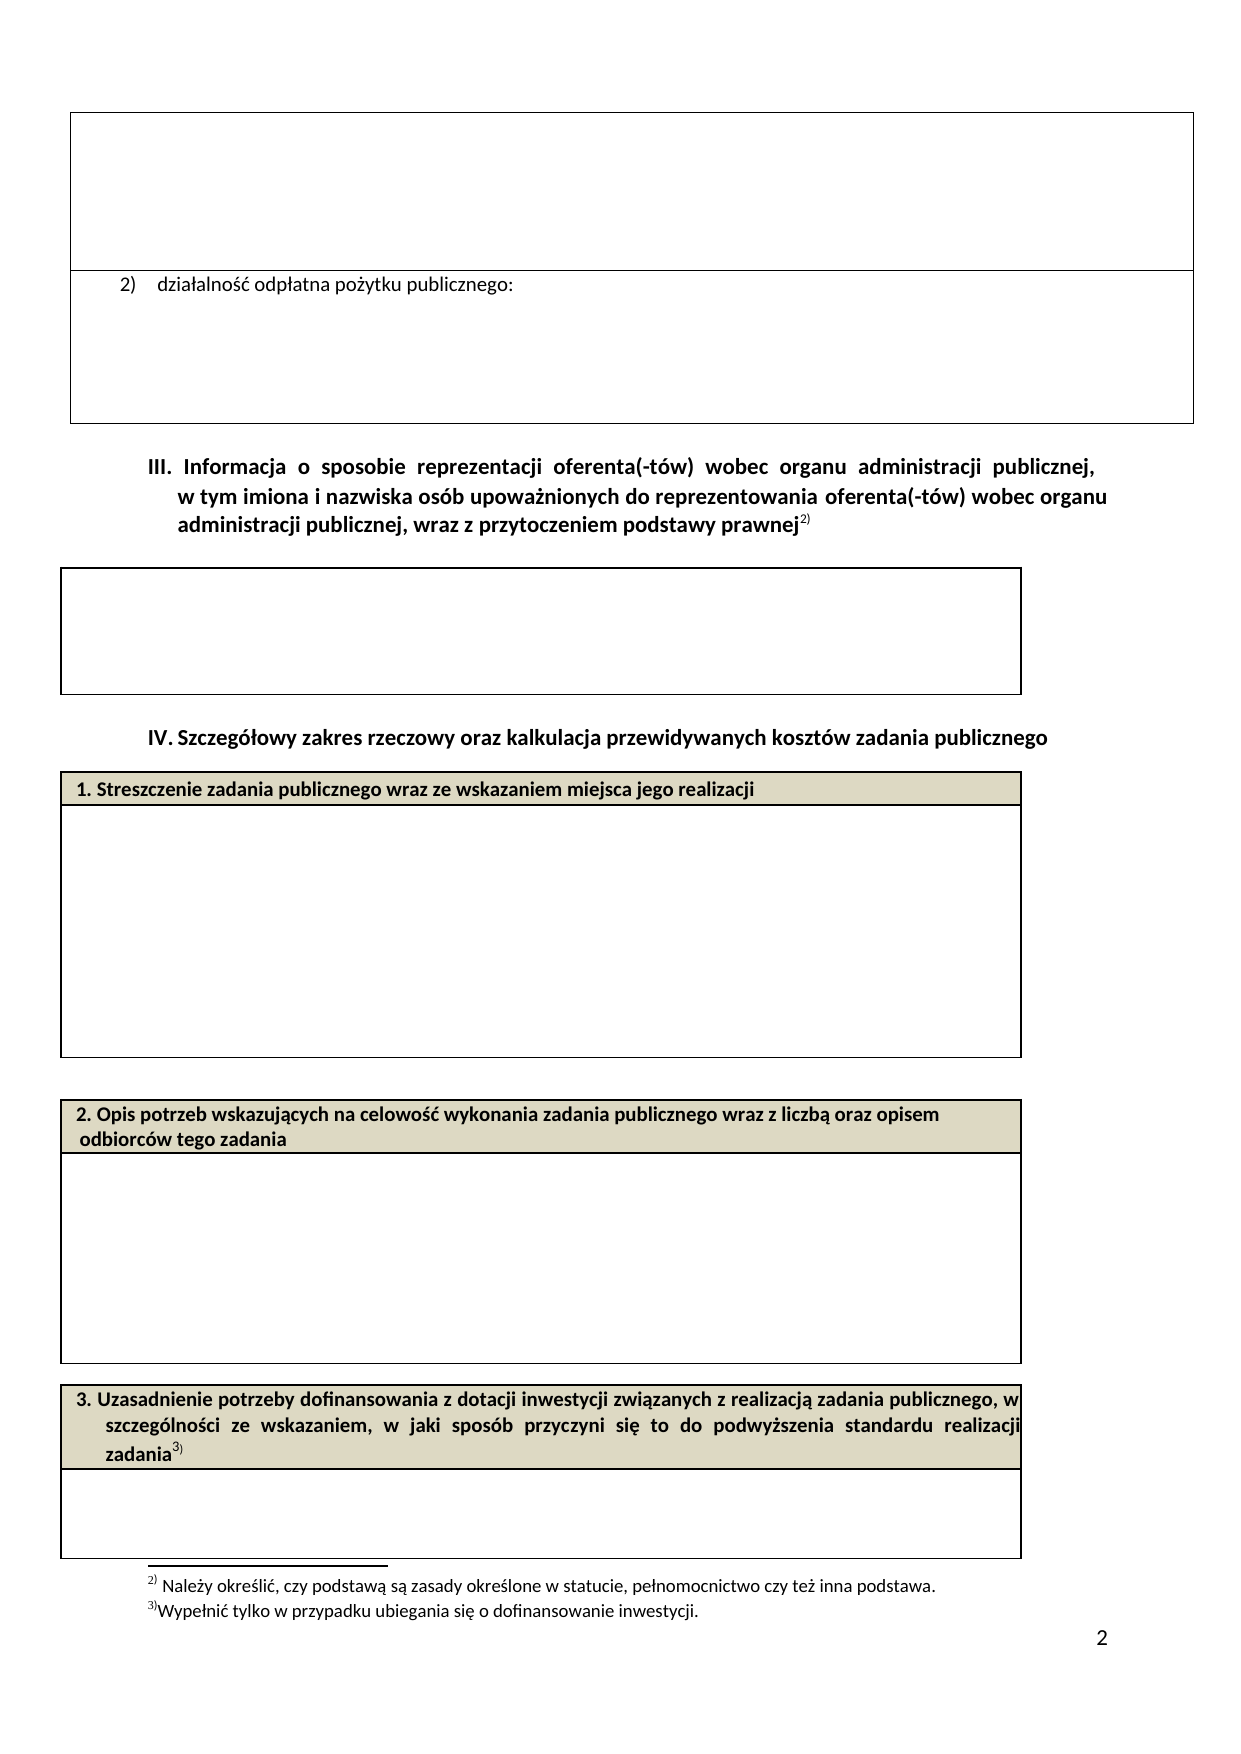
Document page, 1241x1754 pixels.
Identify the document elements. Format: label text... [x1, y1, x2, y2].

table_cell działalność odpłatna pożytku publicznego: [71, 271, 1193, 423]
table_cell [62, 806, 1020, 1057]
text IV. Szczegółowy zakres rzeczowy oraz kalkulacja przewidywanych kosztów zadania publicznego [148, 723, 1107, 751]
table_cell [62, 1470, 1020, 1558]
table_header [62, 569, 1020, 694]
text III. Informacja o sposobie reprezentacji oferenta(-tów) wobec organu administracji publicznej, w tym imiona i nazwiska osób upoważnionych do reprezentowania oferenta(-tów) wobec organu administracji publicznej, wraz z przytoczeniem podstawy prawnej) [148, 452, 1107, 538]
table_header 1. Streszczenie zadania publicznego wraz ze wskazaniem miejsca jego realizacji [62, 773, 1020, 804]
table_cell [62, 1154, 1020, 1363]
table_header 2. Opis potrzeb wskazujących na celowość wykonania zadania publicznego wraz z liczbą oraz opisem odbiorców tego zadania [62, 1101, 1020, 1152]
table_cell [71, 113, 1193, 270]
table_header 3. Uzasadnienie potrzeby dofinansowania z dotacji inwestycji związanych z realizacją zadania publicznego, w szczególności ze wskazaniem, w jaki sposób przyczyni się to do podwyższenia standardu realizacji zadania) [62, 1386, 1020, 1468]
